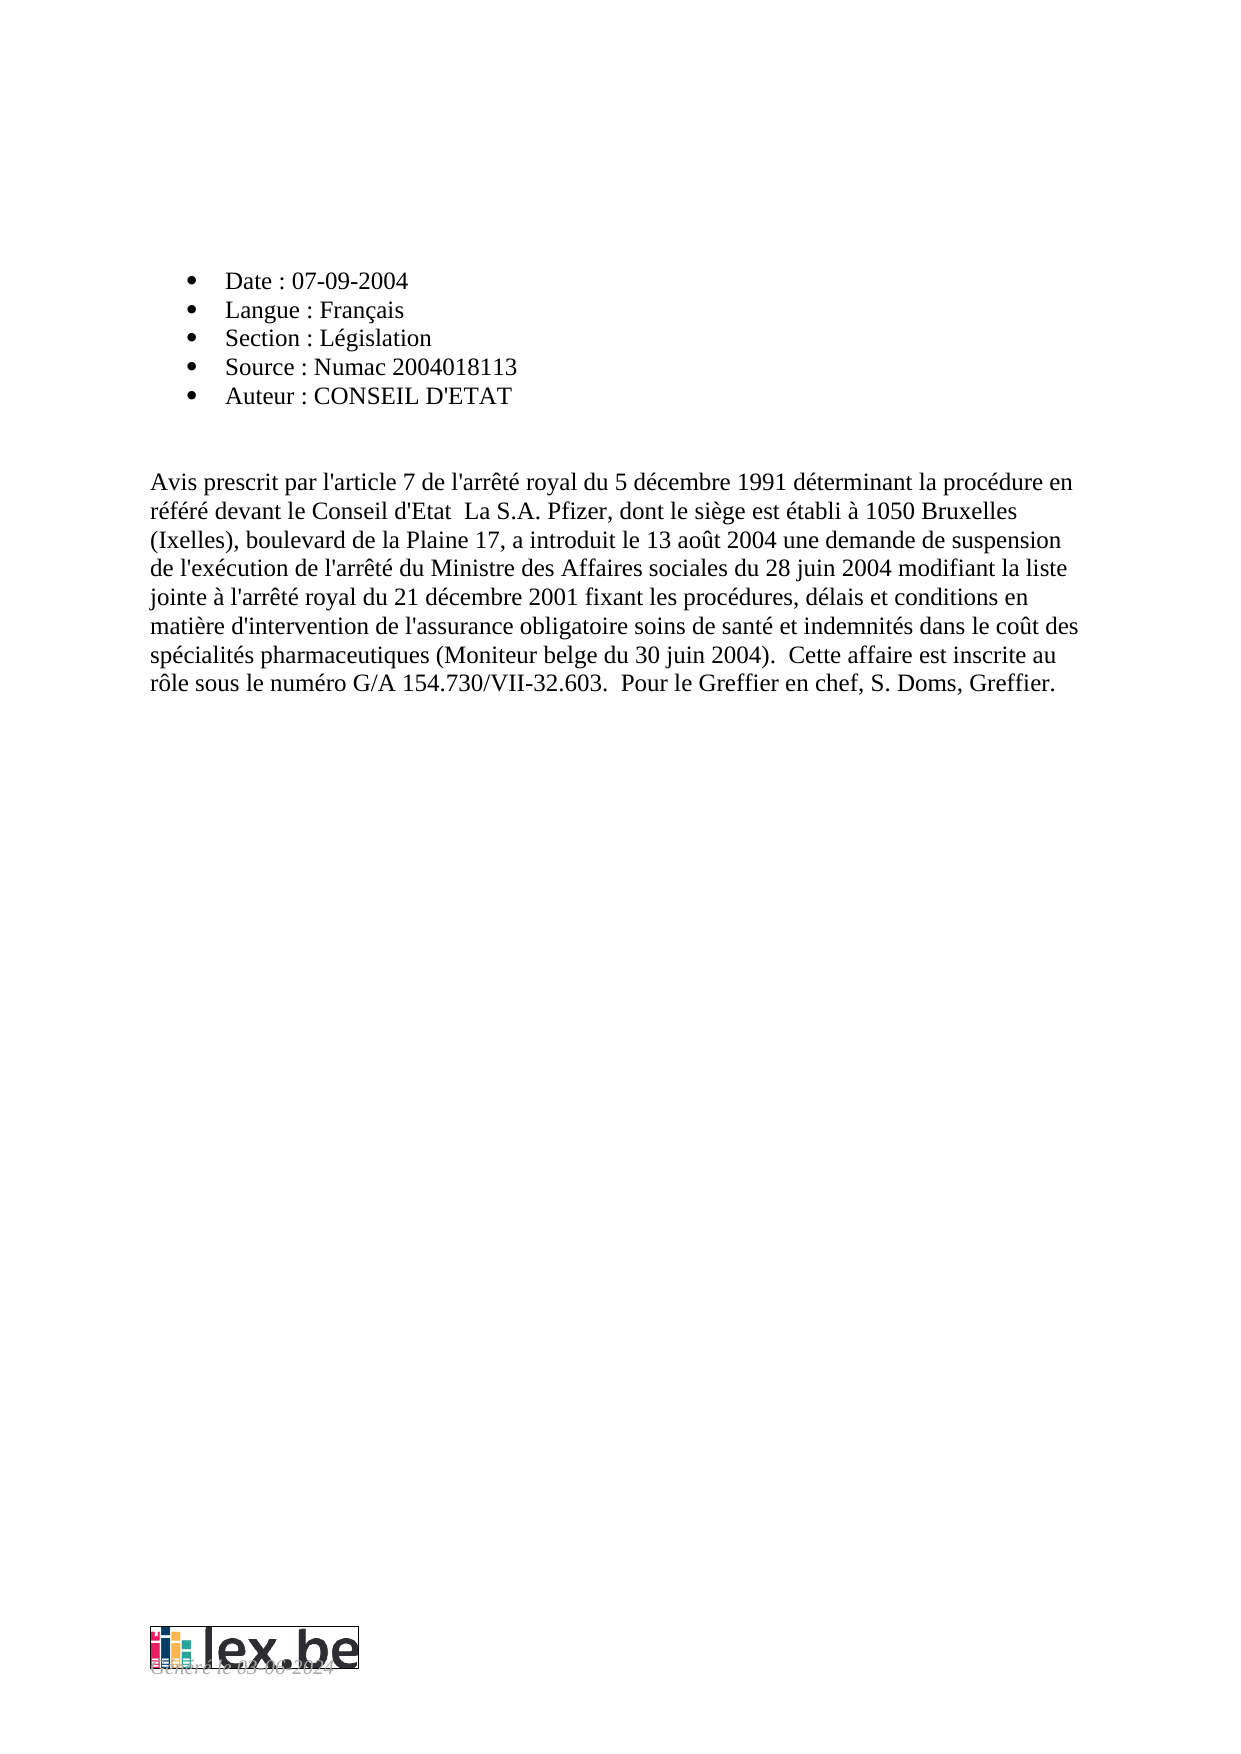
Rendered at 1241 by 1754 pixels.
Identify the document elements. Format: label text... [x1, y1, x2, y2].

list Source : Numac 2004018113 [187, 352, 1090, 381]
list Langue : Français [187, 295, 1090, 323]
list Date : 07-09-2004 [187, 266, 1090, 295]
picture [151, 1627, 358, 1668]
list Section : Législation [187, 323, 1090, 352]
list Auteur : CONSEIL D'ETAT [187, 381, 1090, 410]
text Avis prescrit par l'article 7 de l'arrêté royal du 5 décembre 1991 déterminant la procédure en référé devant le Conseil d'Etat La S.A. Pfizer, dont le siège est établi à 1050 Bruxelles (Ixelles), boulevard de la Plaine 17, a introduit le 13 août 2004 une demande de suspension de l'exécution de l'arrêté du Ministre des Affaires sociales du 28 juin 2004 modifiant la liste jointe à l'arrêté royal du 21 décembre 2001 fixant les procédures, délais et conditions en matière d'intervention de l'assurance obligatoire soins de santé et indemnités dans le coût des spécialités pharmaceutiques (Moniteur belge du 30 juin 2004). Cette affaire est inscrite au rôle sous le numéro G/A 154.730/VII-32.603. Pour le Greffier en chef, S. Doms, Greffier. [150, 467, 1090, 697]
